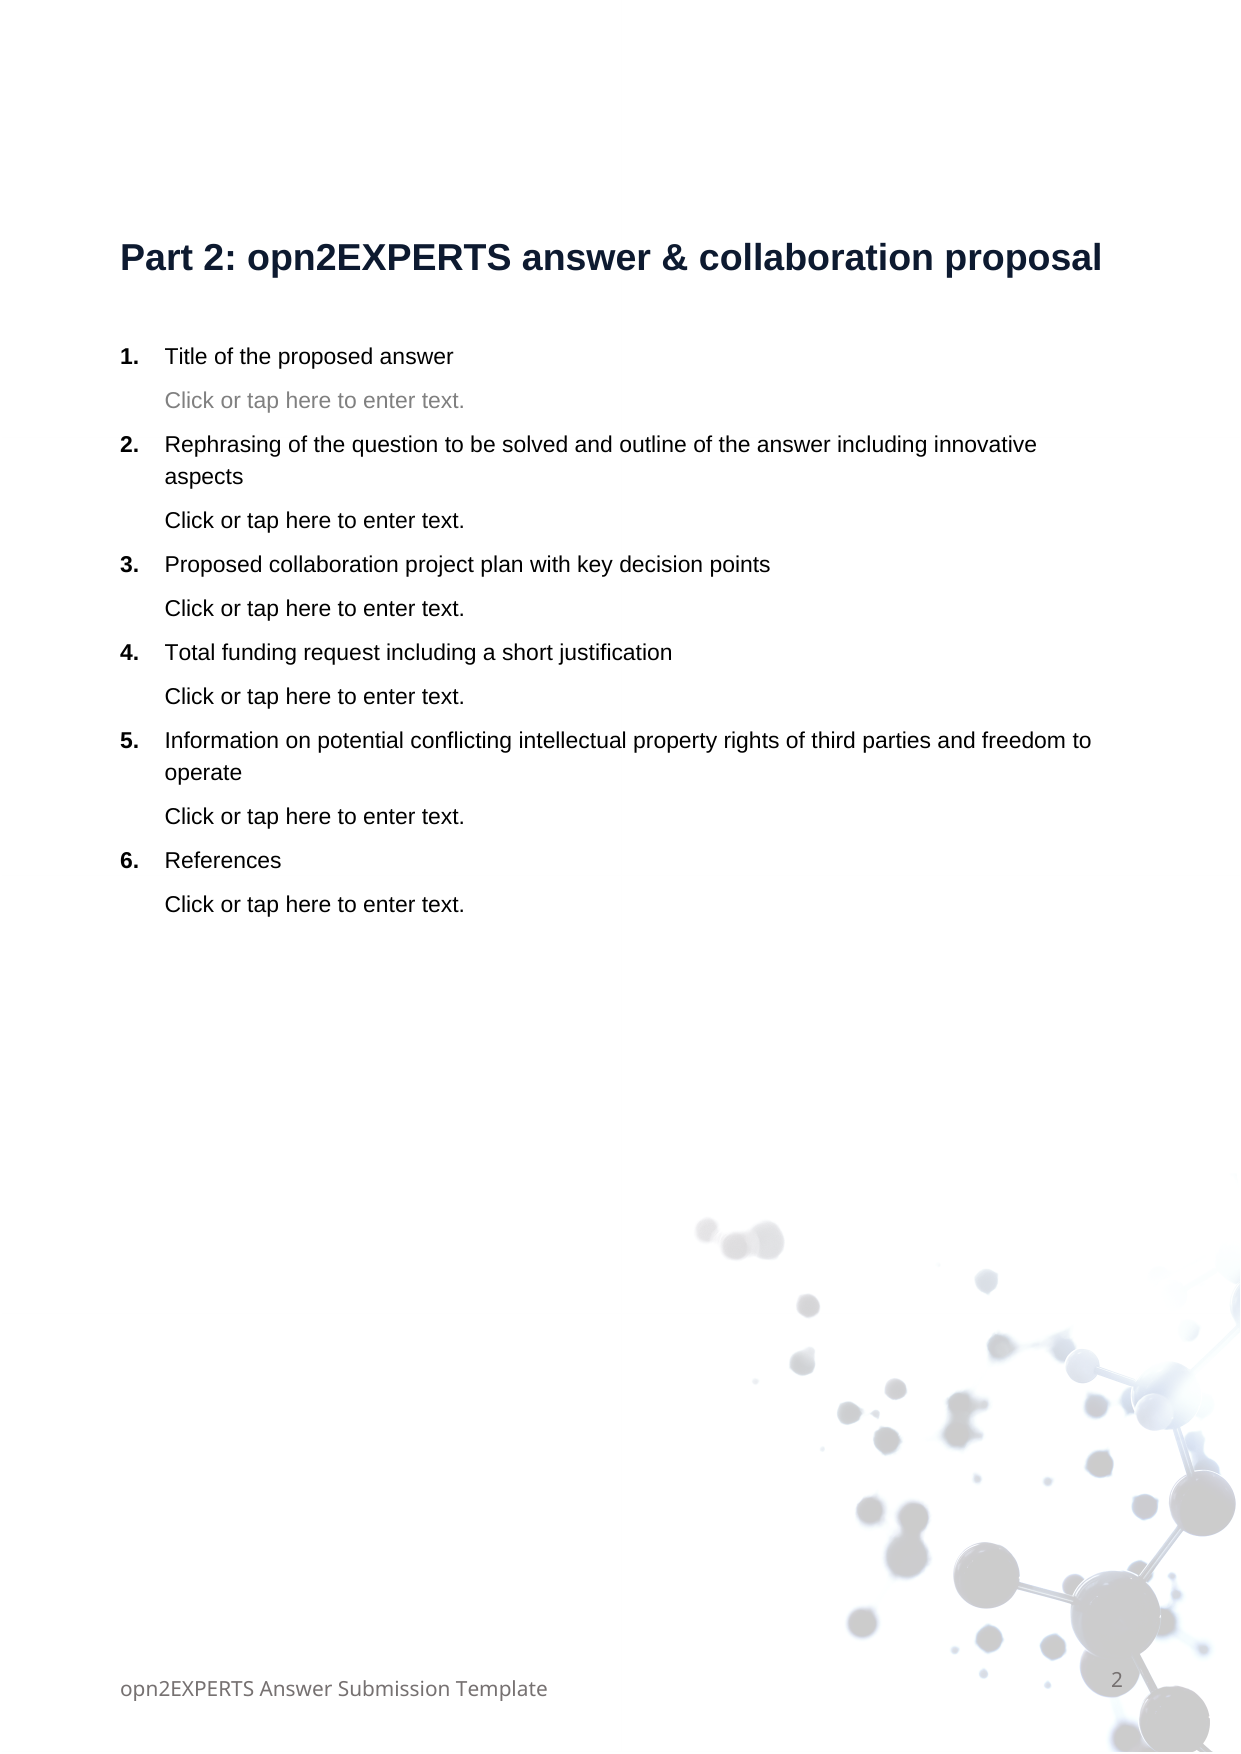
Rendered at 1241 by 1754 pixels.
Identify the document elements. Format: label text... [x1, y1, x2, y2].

list 3. Proposed collaboration project plan with key decision points [120, 551, 1120, 577]
list 5. Information on potential conflicting intellectual property rights of third parties and freedom to operate [120, 727, 1120, 785]
list 4. Total funding request including a short justification [120, 639, 1120, 666]
list 2. Rephrasing of the question to be solved and outline of the answer including innovative aspects [120, 431, 1120, 489]
picture [2, 0, 1241, 1752]
list 6. References [120, 847, 1120, 873]
text Part 2: opn2EXPERTS answer & collaboration proposal [120, 235, 1120, 278]
list 1. Title of the proposed answer [120, 343, 1120, 369]
